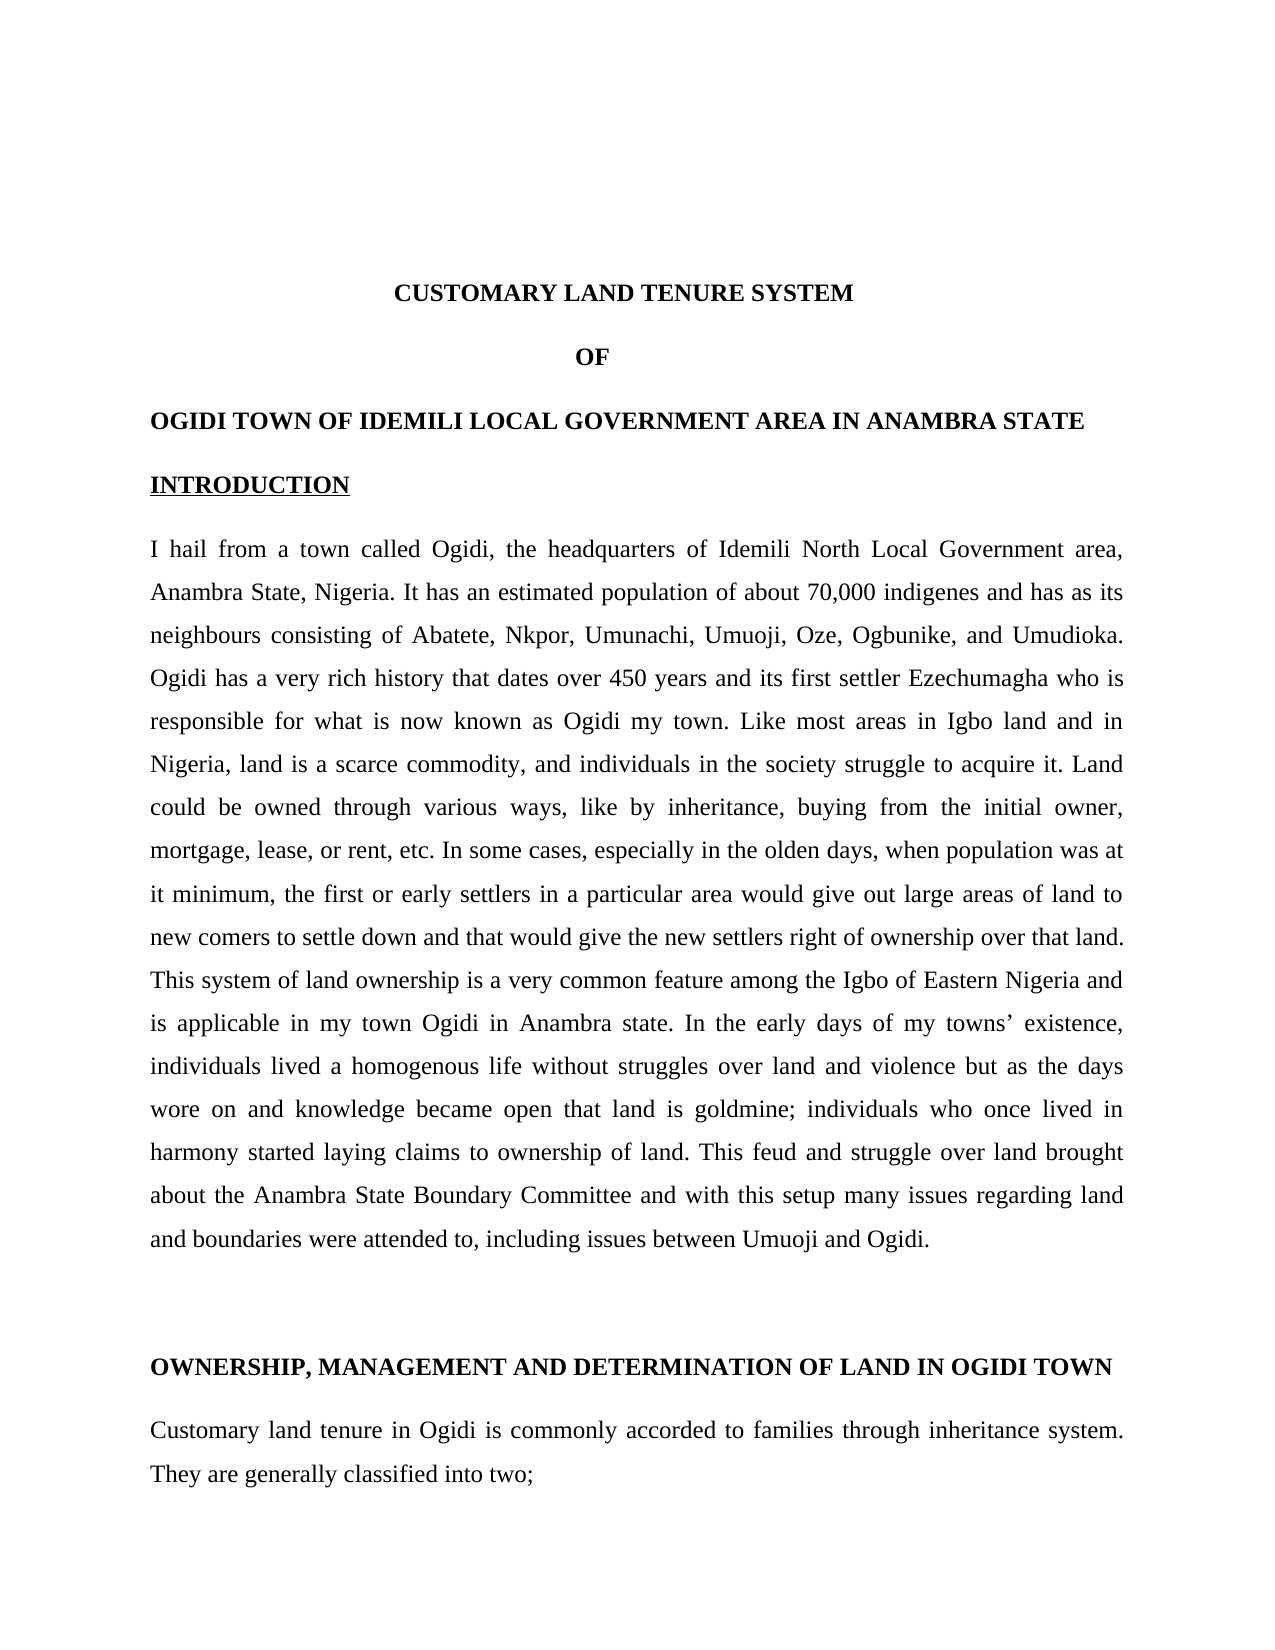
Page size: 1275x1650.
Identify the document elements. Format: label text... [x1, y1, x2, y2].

text CUSTOMARY LAND TENURE SYSTEM [150, 278, 1125, 307]
text INTRODUCTION [150, 470, 1125, 498]
text Customary land tenure in Ogidi is commonly accorded to families through inheritance system. They are generally classified into two; [150, 1416, 1125, 1487]
text OGIDI TOWN OF IDEMILI LOCAL GOVERNMENT AREA IN ANAMBRA STATE [150, 406, 1125, 434]
text OWNERSHIP, MANAGEMENT AND DETERMINATION OF LAND IN OGIDI TOWN [150, 1352, 1125, 1380]
text I hail from a town called Ogidi, the headquarters of Idemili North Local Government area, Anambra State, Nigeria. It has an estimated population of about 70,000 indigenes and has as its neighbours consisting of Abatete, Nkpor, Umunachi, Umuoji, Oze, Ogbunike, and Umudioka. Ogidi has a very rich history that dates over 450 years and its first settler Ezechumagha who is responsible for what is now known as Ogidi my town. Like most areas in Igbo land and in Nigeria, land is a scarce commodity, and individuals in the society struggle to acquire it. Land could be owned through various ways, like by inheritance, buying from the initial owner, mortgage, lease, or rent, etc. In some cases, especially in the olden days, when population was at it minimum, the first or early settlers in a particular area would give out large areas of land to new comers to settle down and that would give the new settlers right of ownership over that land. This system of land ownership is a very common feature among the Igbo of Eastern Nigeria and is applicable in my town Ogidi in Anambra state. In the early days of my towns’ existence, individuals lived a homogenous life without struggles over land and violence but as the days wore on and knowledge became open that land is goldmine; individuals who once lived in harmony started laying claims to ownership of land. This feud and struggle over land brought about the Anambra State Boundary Committee and with this setup many issues regarding land and boundaries were attended to, including issues between Umuoji and Ogidi. [150, 534, 1125, 1252]
text OF [150, 342, 1125, 371]
